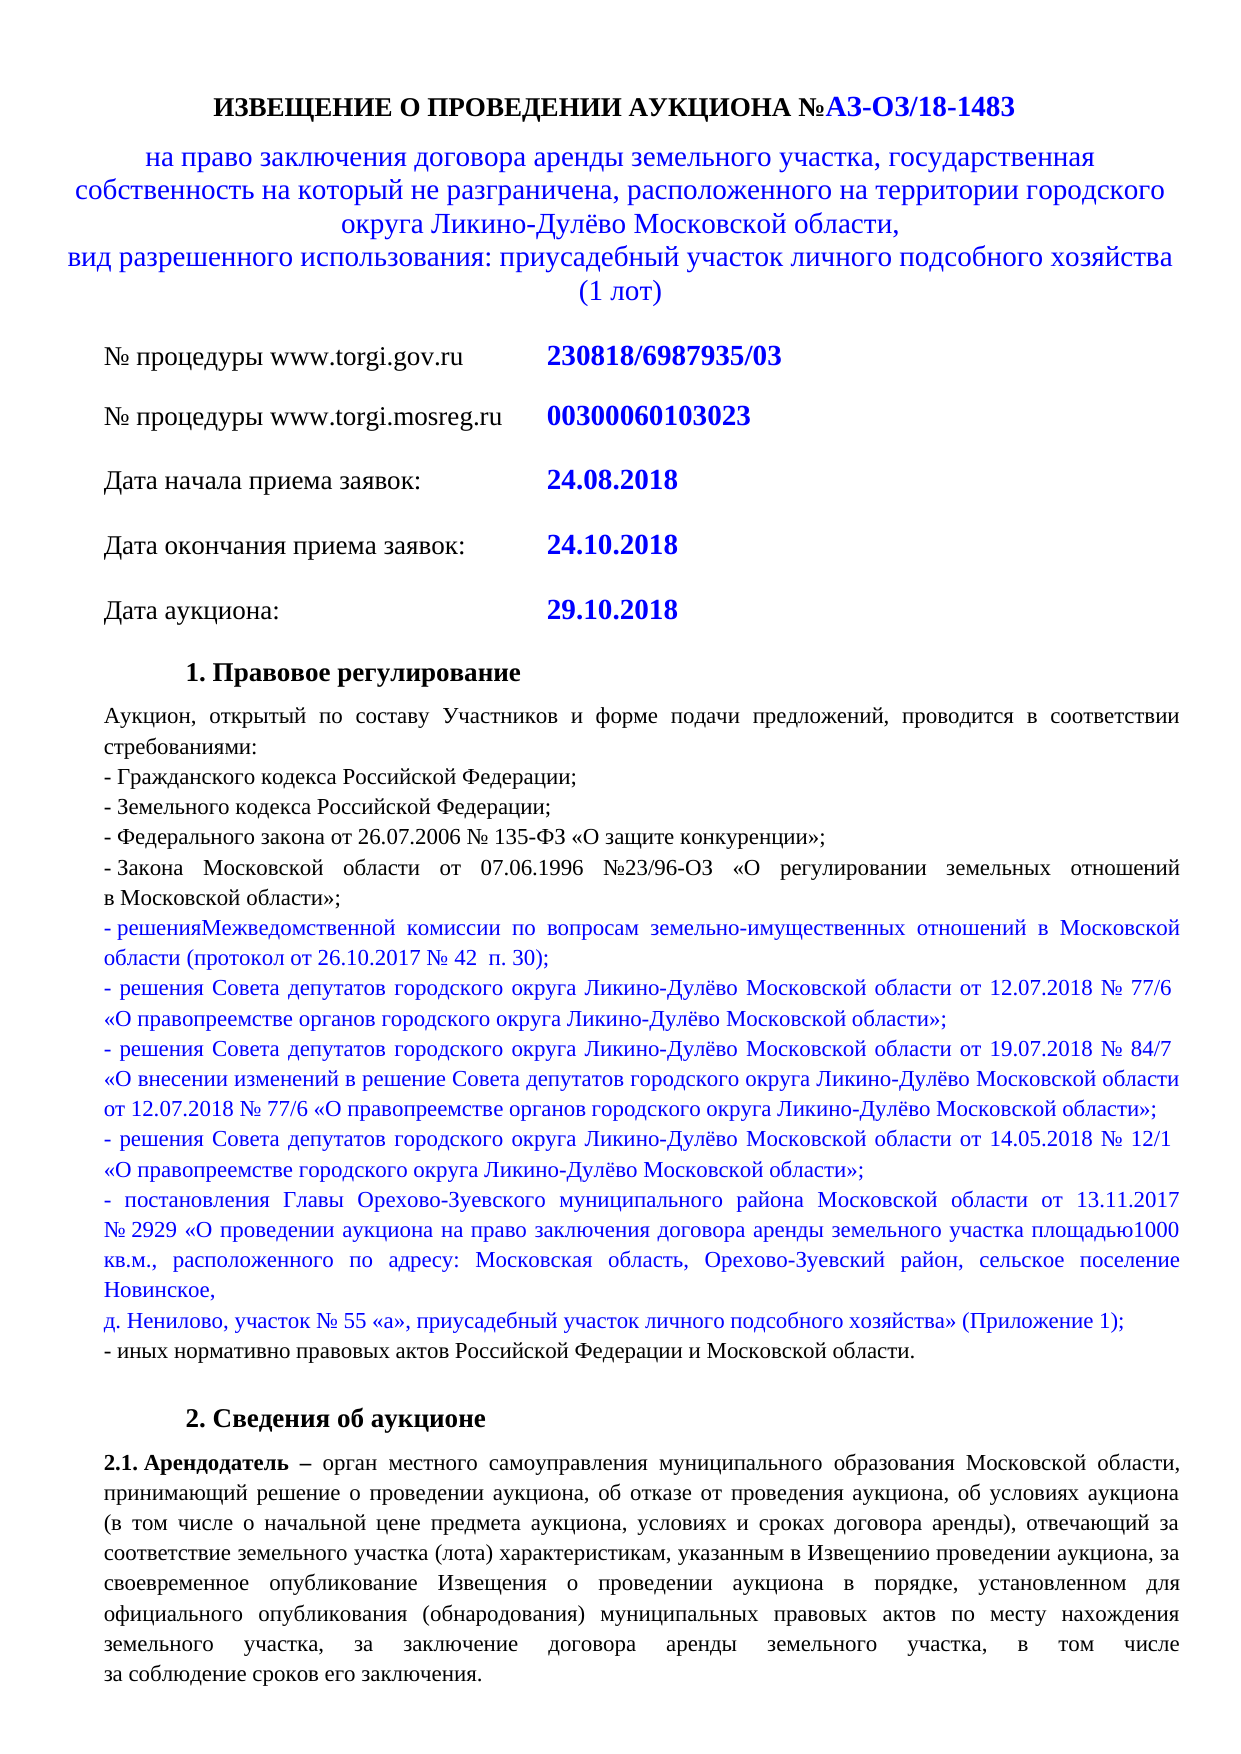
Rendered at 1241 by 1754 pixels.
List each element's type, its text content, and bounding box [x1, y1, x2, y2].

text Дата начала приема заявок: 24.08.2018 [103, 462, 1181, 496]
text вид разрешенного использования: приусадебный участок личного подсобного хозяйства (1 лот) [59, 239, 1181, 307]
text 2.1. Арендодатель – орган местного самоуправления муниципального образования Московской области, принимающий решение о проведении аукциона, об отказе от проведения аукциона, об условиях аукциона (в том числе о начальной цене предмета аукциона, условиях и сроках договора аренды), отвечающий за соответствие земельного участка (лота) характеристикам, указанным в Извещениио проведении аукциона, за своевременное опубликование Извещения о проведении аукциона в порядке, установленном для официального опубликования (обнародования) муниципальных правовых актов по месту нахождения земельного участка, за заключение договора аренды земельного участка, в том числе за соблюдение сроков его заключения. [103, 1448, 1181, 1686]
text - решения Совета депутатов городского округа Ликино-Дулёво Московской области от 19.07.2018 № 84/7 «О внесении изменений в решение Совета депутатов городского округа Ликино-Дулёво Московской области от 12.07.2018 № 77/6 «О правопреемстве органов городского округа Ликино-Дулёво Московской области»; [103, 1035, 1181, 1122]
text - Земельного кодекса Российской Федерации; [103, 793, 1181, 819]
text № процедуры www.torgi.gov.ru 230818/6987935/03 [103, 338, 1181, 371]
text - иных нормативно правовых актов Российской Федерации и Московской области. [103, 1337, 1181, 1363]
text на право заключения договора аренды земельного участка, государственная собственность на который не разграничена, расположенного на территории городского округа Ликино-Дулёво Московской области, [59, 139, 1181, 239]
text - решения Совета депутатов городского округа Ликино-Дулёво Московской области от 14.05.2018 № 12/1 «О правопреемстве городского округа Ликино-Дулёво Московской области»; [103, 1126, 1181, 1182]
text - решенияМежведомственной комиссии по вопросам земельно-имущественных отношений в Московской области (протокол от 26.10.2017 № 42 п. 30); [103, 914, 1181, 971]
text - решения Совета депутатов городского округа Ликино-Дулёво Московской области от 12.07.2018 № 77/6 «О правопреемстве органов городского округа Ликино-Дулёво Московской области»; [103, 974, 1181, 1031]
text - Закона Московской области от 07.06.1996 №23/96-ОЗ «О регулировании земельных отношений в Московской области»; [103, 854, 1181, 910]
text № процедуры www.torgi.mosreg.ru 00300060103023 [103, 398, 1181, 431]
text - постановления Главы Орехово-Зуевского муниципального района Московской области от 13.11.2017 № 2929 «О проведении аукциона на право заключения договора аренды земельного участка площадью1000 кв.м., расположенного по адресу: Московская область, Орехово-Зуевский район, сельское поселение Новинское, д. Ненилово, участок № 55 «а», приусадебный участок личного подсобного хозяйства» (Приложение 1); [103, 1186, 1181, 1333]
text ИЗВЕЩЕНИЕ О ПРОВЕДЕНИИ АУКЦИОНА №АЗ-ОЗ/18-1483 [59, 89, 1169, 122]
text Дата окончания приема заявок: 24.10.2018 [103, 527, 1181, 561]
text - Федерального закона от 26.07.2006 № 135-ФЗ «О защите конкуренции»; [103, 823, 1181, 850]
text - Гражданского кодекса Российской Федерации; [103, 763, 1181, 789]
text Дата аукциона: 29.10.2018 [103, 592, 1181, 625]
subtitle 2. Сведения об аукционе [185, 1402, 1181, 1433]
subtitle 1. Правовое регулирование [185, 656, 1181, 688]
text Аукцион, открытый по составу Участников и форме подачи предложений, проводится в соответствии стребованиями: [103, 703, 1181, 759]
